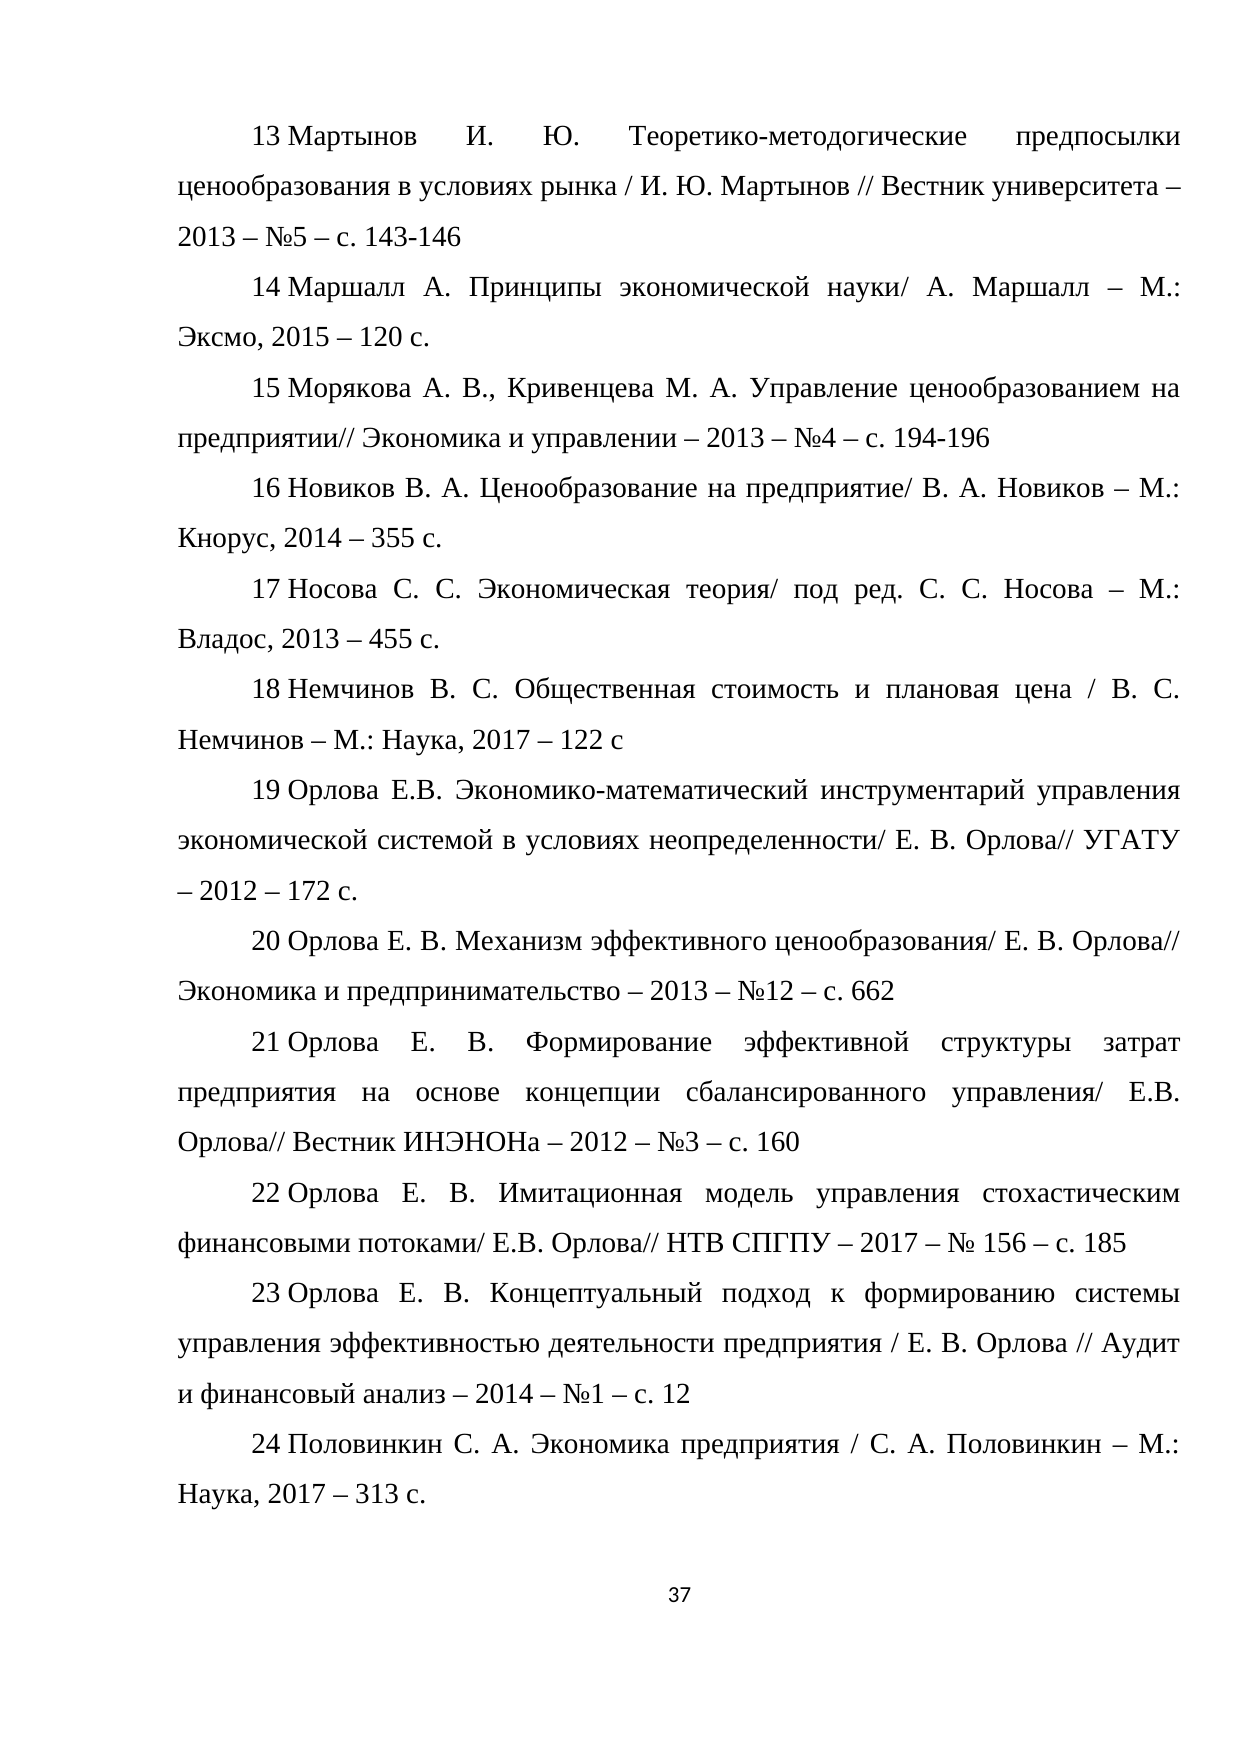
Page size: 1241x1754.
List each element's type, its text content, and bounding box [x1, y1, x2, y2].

list Орлова Е. В. Концептуальный подход к формированию системы управления эффективностью деятельности предприятия / Е. В. Орлова // Аудит и финансовый анализ – 2014 – №1 – с. 12 [177, 1275, 1181, 1409]
list Орлова Е. В. Формирование эффективной структуры затрат предприятия на основе концепции сбалансированного управления/ Е.В. Орлова// Вестник ИНЭНОНа – 2012 – №3 – с. 160 [177, 1024, 1181, 1158]
list Морякова А. В., Кривенцева М. А. Управление ценообразованием на предприятии// Экономика и управлении – 2013 – №4 – с. 194-196 [177, 370, 1181, 453]
list Орлова Е. В. Имитационная модель управления стохастическим финансовыми потоками/ Е.В. Орлова// НТВ СПГПУ – 2017 – № 156 – с. 185 [177, 1175, 1181, 1258]
list Новиков В. А. Ценообразование на предприятие/ В. А. Новиков – М.: Кнорус, 2014 – 355 с. [177, 470, 1181, 554]
list Орлова Е. В. Механизм эффективного ценообразования/ Е. В. Орлова// Экономика и предпринимательство – 2013 – №12 – с. 662 [177, 923, 1181, 1007]
list Орлова Е.В. Экономико-математический инструментарий управления экономической системой в условиях неопределенности/ Е. В. Орлова// УГАТУ – 2012 – 172 с. [177, 772, 1181, 906]
list Маршалл А. Принципы экономической науки/ А. Маршалл – М.: Эксмо, 2015 – 120 с. [177, 269, 1181, 353]
list Немчинов В. С. Общественная стоимость и плановая цена / В. С. Немчинов – М.: Наука, 2017 – 122 с [177, 672, 1181, 755]
list Мартынов И. Ю. Теоретико-методогические предпосылки ценообразования в условиях рынка / И. Ю. Мартынов // Вестник университета –2013 – №5 – с. 143-146 [177, 118, 1181, 252]
list Носова С. С. Экономическая теория/ под ред. С. С. Носова – М.: Владос, 2013 – 455 с. [177, 571, 1181, 655]
list Половинкин С. А. Экономика предприятия / С. А. Половинкин – М.: Наука, 2017 – 313 с. [177, 1426, 1181, 1510]
